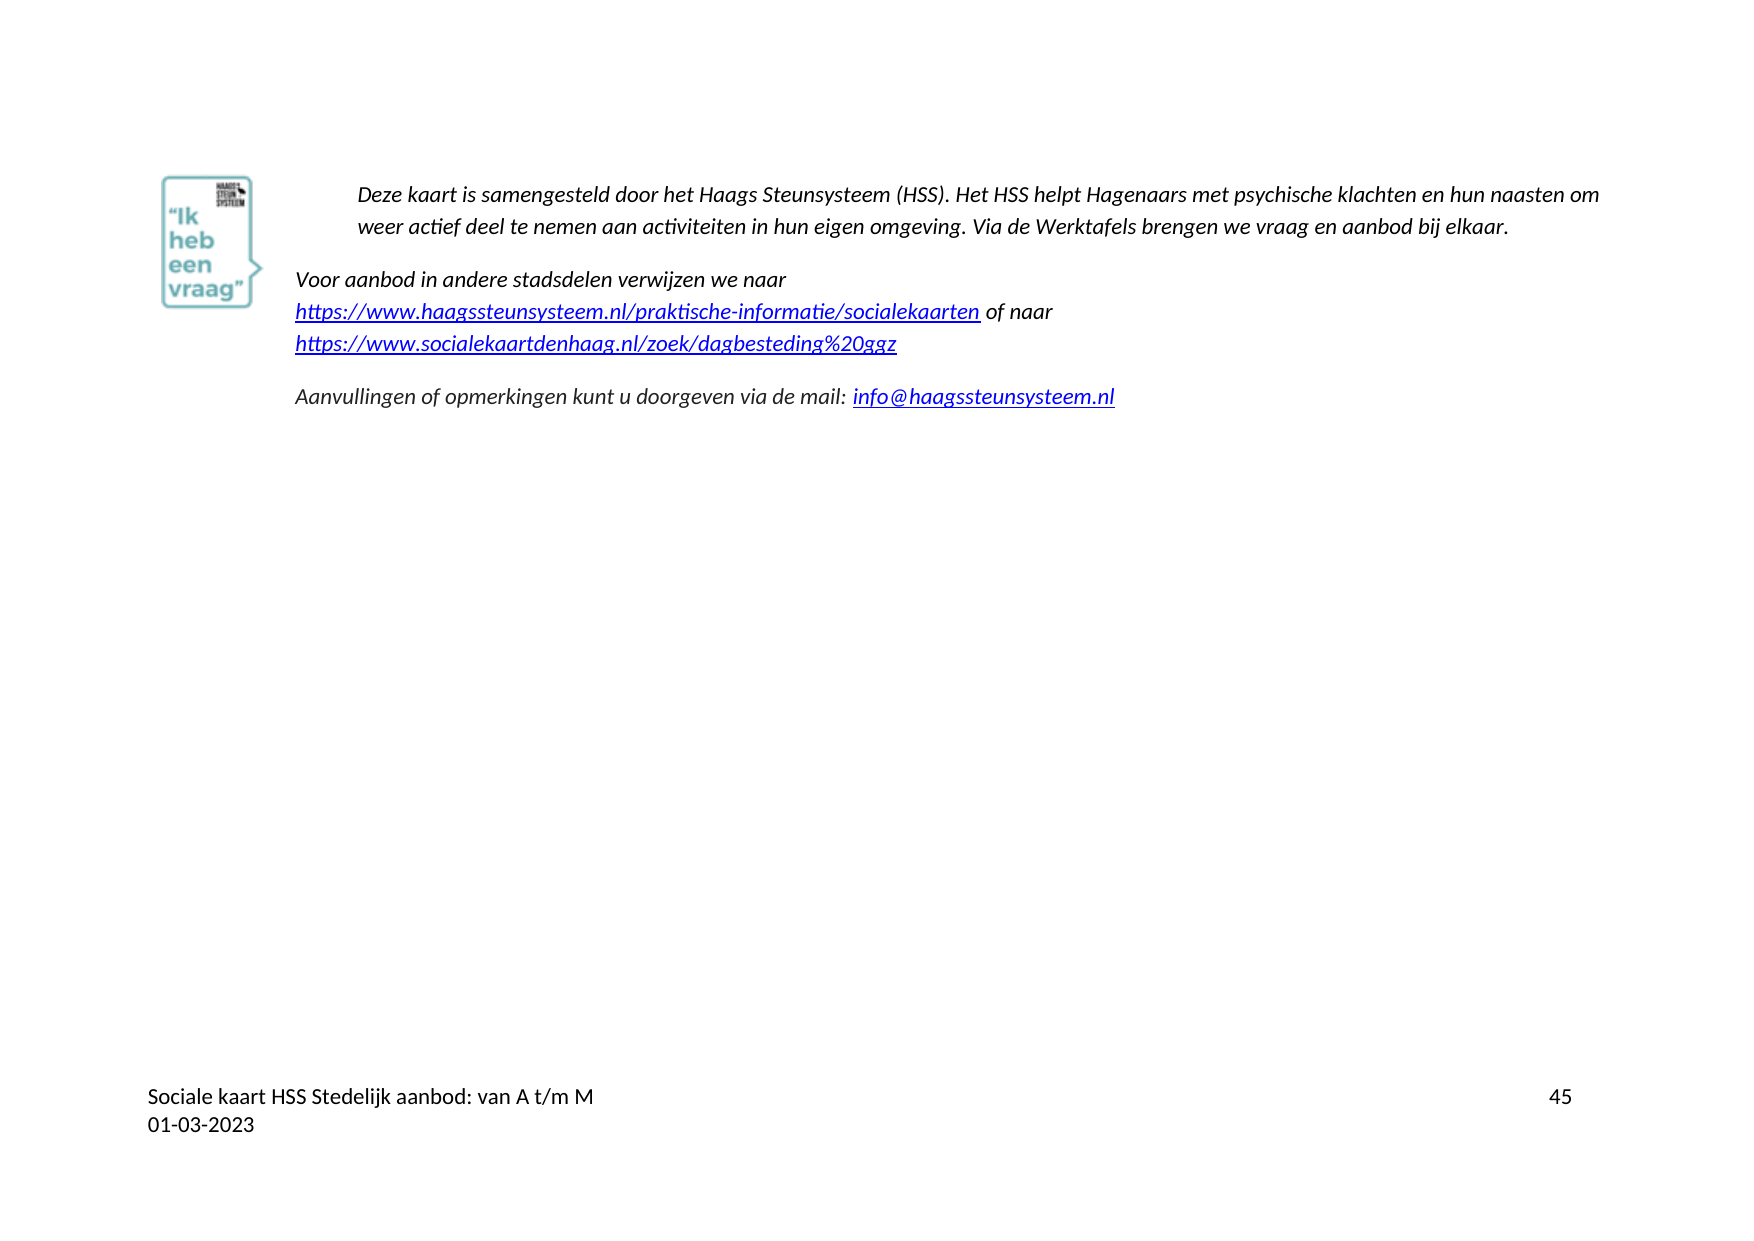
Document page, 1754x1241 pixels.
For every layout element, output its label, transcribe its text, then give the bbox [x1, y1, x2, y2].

text Voor aanbod in andere stadsdelen verwijzen we naar https://www.haagssteunsysteem.nl/praktische-informatie/socialekaarten of naar https://www.socialekaartdenhaag.nl/zoek/dagbesteding%20ggz [295, 265, 1606, 357]
picture [157, 172, 265, 313]
text Aanvullingen of opmerkingen kunt u doorgeven via de mail: info@haagssteunsysteem.nl [221, 382, 1606, 410]
text Deze kaart is samengesteld door het Haags Steunsysteem (HSS). Het HSS helpt Hagenaars met psychische klachten en hun naasten om weer actief deel te nemen aan activiteiten in hun eigen omgeving. Via de Werktafels brengen we vraag en aanbod bij elkaar. [221, 148, 1606, 240]
